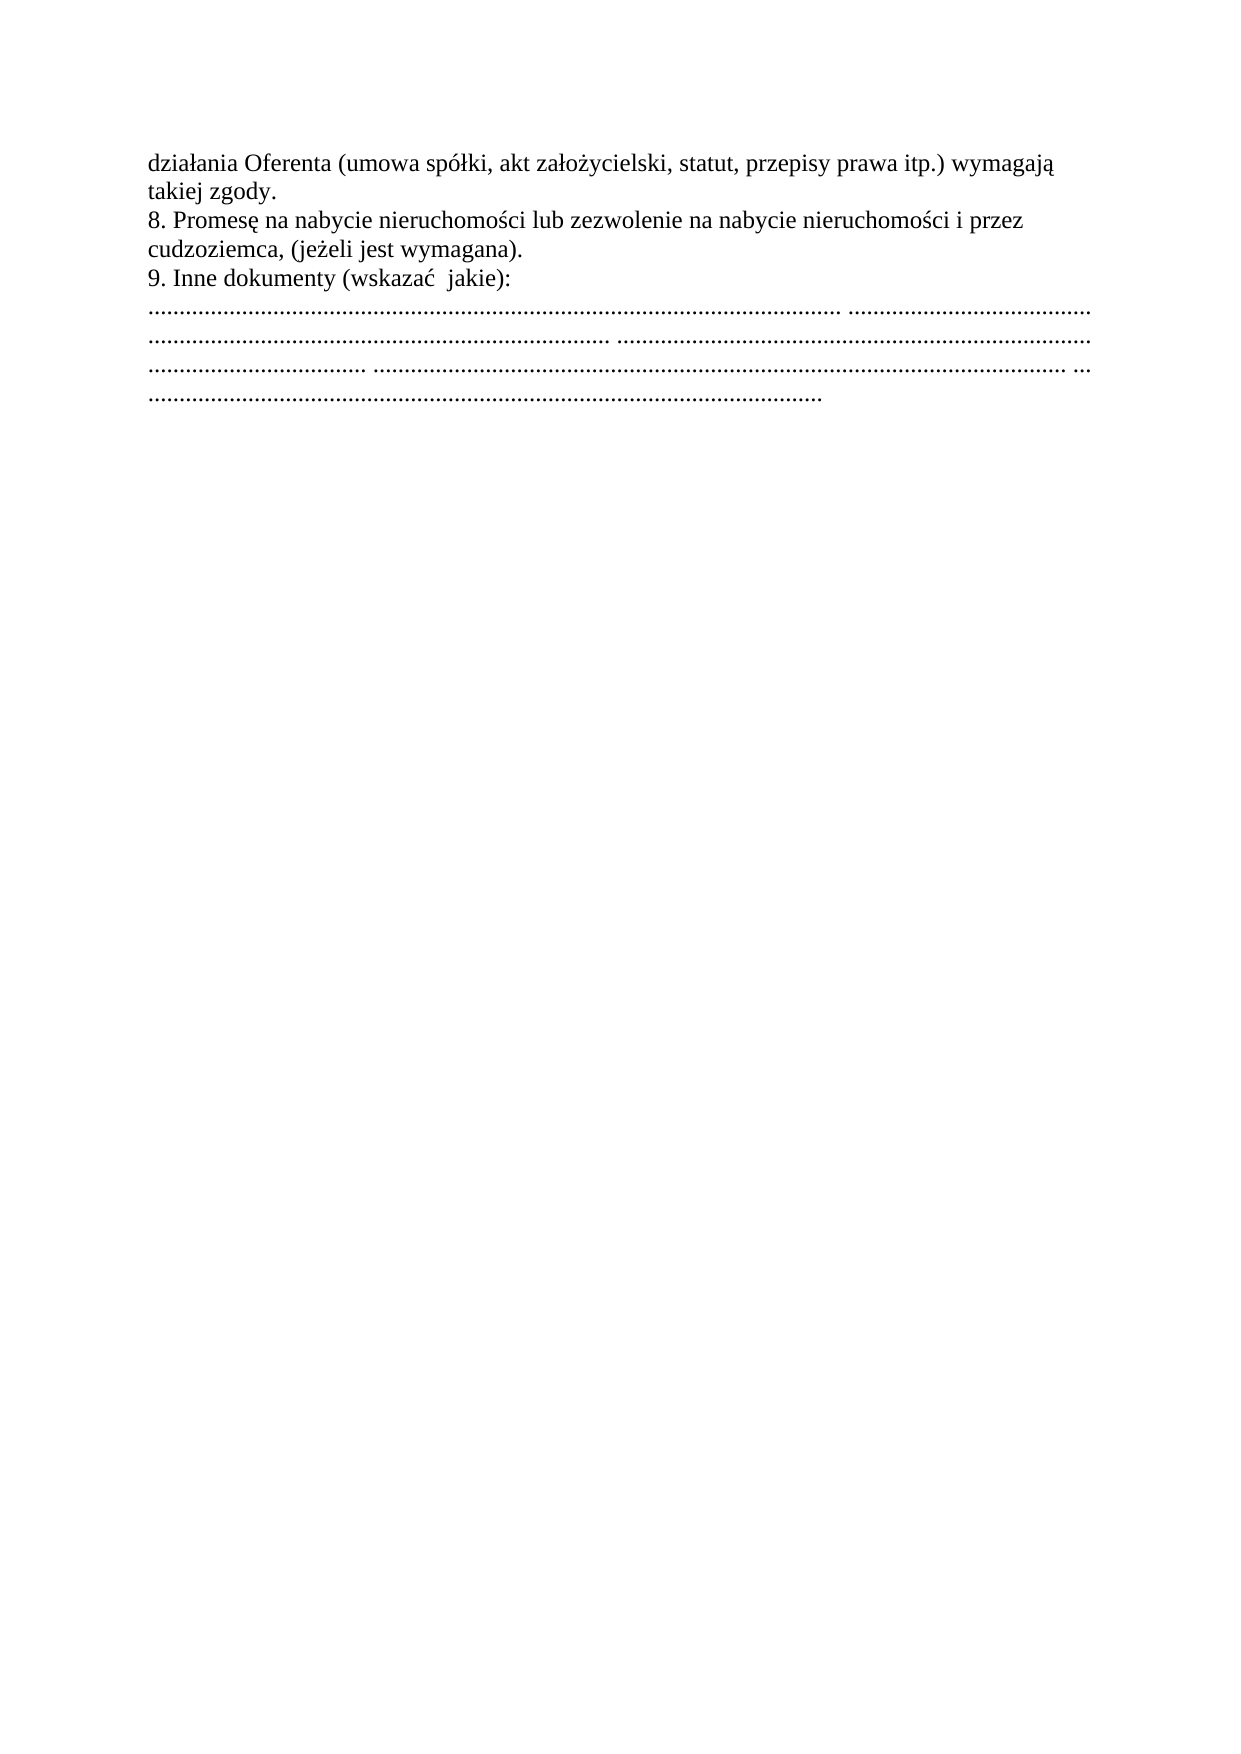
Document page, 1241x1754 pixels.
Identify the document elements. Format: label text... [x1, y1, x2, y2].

text 9. Inne dokumenty (wskazać jakie): [148, 263, 1093, 291]
text ............................................................................................................... ................................................................................................................. ............................................................................................................... ............................................................................................................... ............................................................................................................... [148, 291, 1093, 406]
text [148, 148, 1093, 205]
text 8. Promesę na nabycie nieruchomości lub zezwolenie na nabycie nieruchomości i przez cudzoziemca, (jeżeli jest wymagana). [148, 205, 1093, 263]
